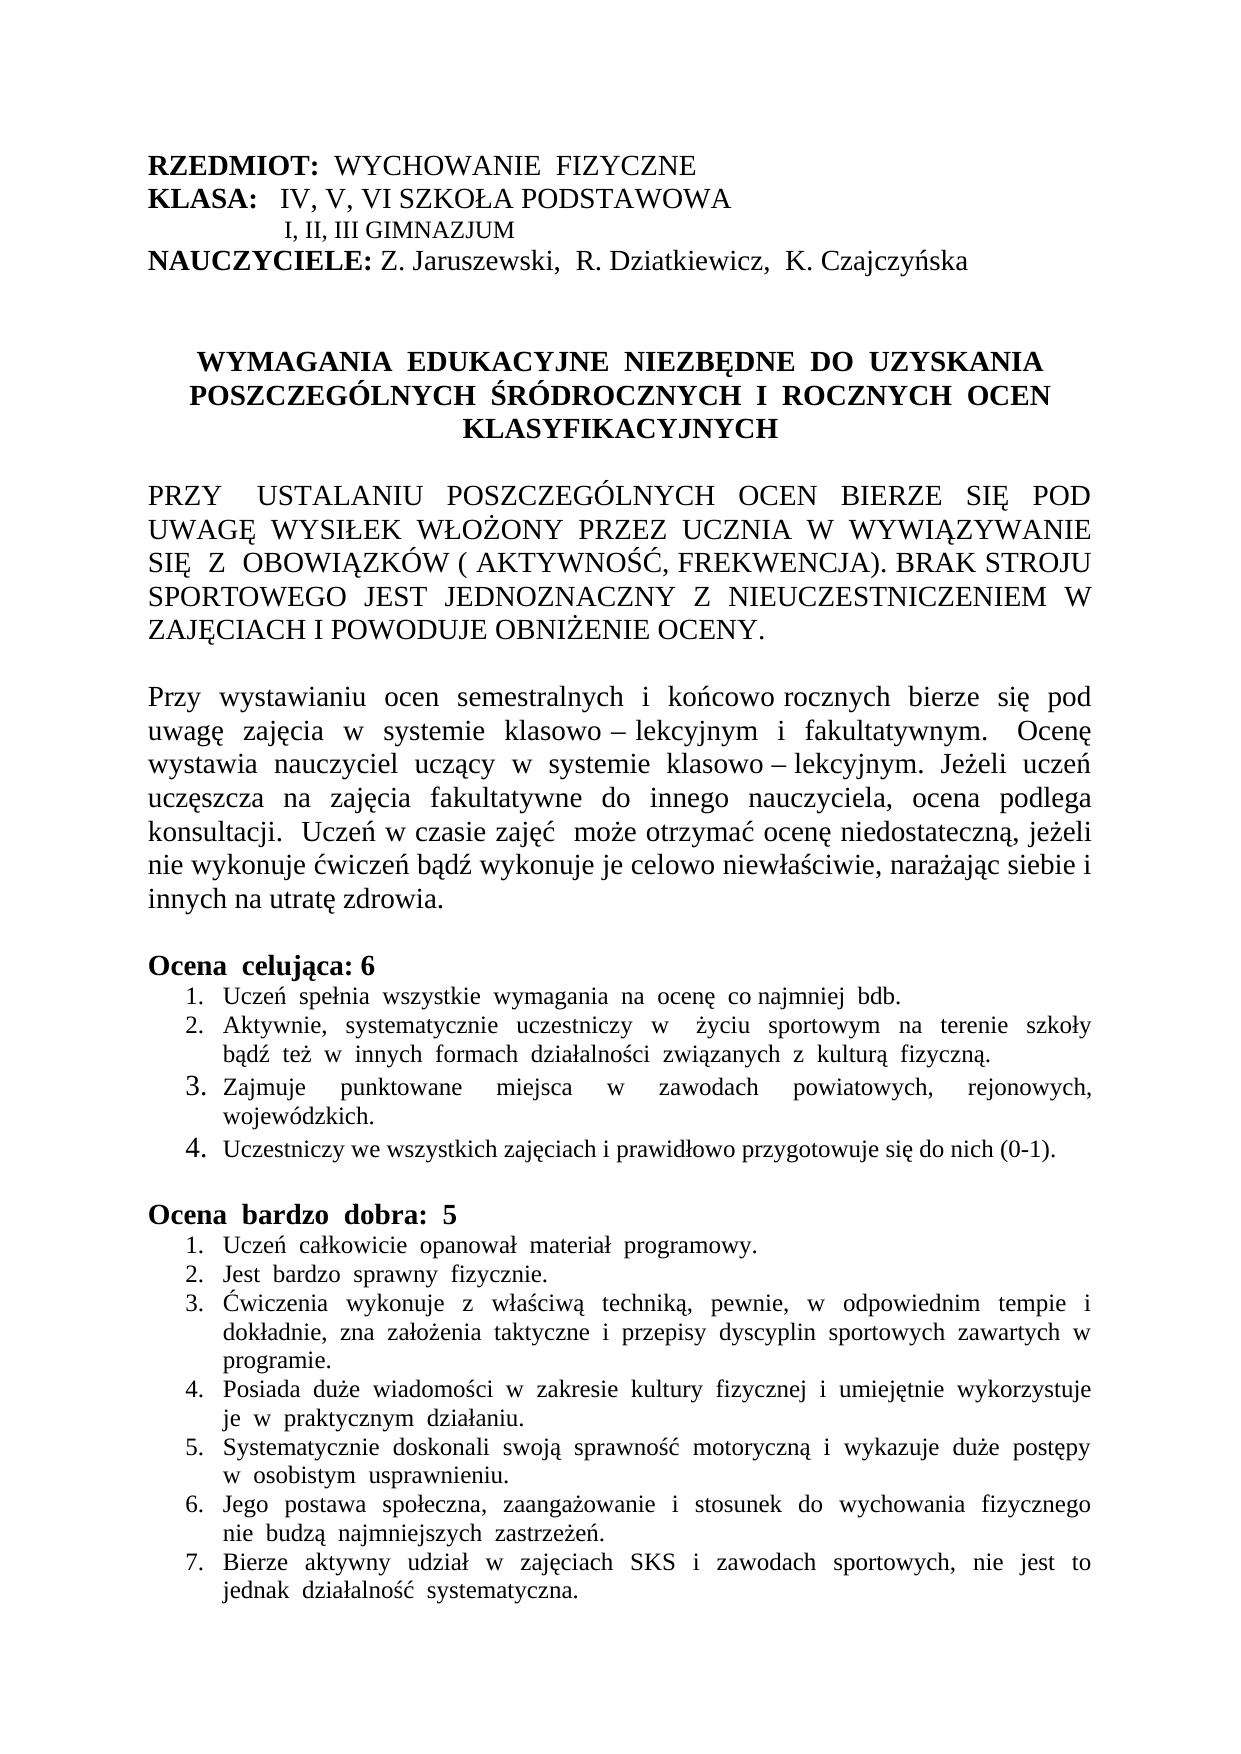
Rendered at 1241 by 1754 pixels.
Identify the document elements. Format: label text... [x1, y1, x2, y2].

list Zajmuje punktowane miejsca w zawodach powiatowych, rejonowych, wojewódzkich. [185, 1068, 1093, 1130]
text KLASA: IV, V, VI SZKOŁA PODSTAWOWA [148, 181, 1093, 215]
text NAUCZYCIELE: Z. Jaruszewski, R. Dziatkiewicz, K. Czajczyńska [148, 243, 1093, 277]
text Ocena celująca: 6 [148, 948, 1093, 981]
list Uczeń całkowicie opanował materiał programowy. [185, 1231, 1093, 1259]
text I, II, III GIMNAZJUM [148, 215, 1093, 243]
list Systematycznie doskonali swoją sprawność motoryczną i wykazuje duże postępy w osobistym usprawnieniu. [185, 1432, 1093, 1489]
list Jest bardzo sprawny fizycznie. [185, 1259, 1093, 1288]
list Uczestniczy we wszystkich zajęciach i prawidłowo przygotowuje się do nich (0-1). [185, 1130, 1093, 1163]
text Przy wystawianiu ocen semestralnych i końcowo rocznych bierze się pod uwagę zajęcia w systemie klasowo – lekcyjnym i fakultatywnym. Ocenę wystawia nauczyciel uczący w systemie klasowo – lekcyjnym. Jeżeli uczeń uczęszcza na zajęcia fakultatywne do innego nauczyciela, ocena podlega konsultacji. Uczeń w czasie zajęć może otrzymać ocenę niedostateczną, jeżeli nie wykonuje ćwiczeń bądź wykonuje je celowo niewłaściwie, narażając siebie i innych na utratę zdrowia. [148, 679, 1093, 914]
list Posiada duże wiadomości w zakresie kultury fizycznej i umiejętnie wykorzystuje je w praktycznym działaniu. [185, 1374, 1093, 1432]
list Ćwiczenia wykonuje z właściwą techniką, pewnie, w odpowiednim tempie i dokładnie, zna założenia taktyczne i przepisy dyscyplin sportowych zawartych w programie. [185, 1288, 1093, 1374]
text RZEDMIOT: WYCHOWANIE FIZYCZNE [148, 148, 1093, 181]
text WYMAGANIA EDUKACYJNE NIEZBĘDNE DO UZYSKANIA POSZCZEGÓLNYCH ŚRÓDROCZNYCH I ROCZNYCH OCEN KLASYFIKACYJNYCH [148, 344, 1093, 445]
list Aktywnie, systematycznie uczestniczy w życiu sportowym na terenie szkoły bądź też w innych formach działalności związanych z kulturą fizyczną. [185, 1010, 1093, 1068]
list Uczeń spełnia wszystkie wymagania na ocenę co najmniej bdb. [185, 981, 1093, 1010]
text Ocena bardzo dobra: 5 [148, 1197, 1093, 1231]
text PRZY USTALANIU POSZCZEGÓLNYCH OCEN BIERZE SIĘ POD UWAGĘ WYSIŁEK WŁOŻONY PRZEZ UCZNIA W WYWIĄZYWANIE SIĘ Z OBOWIĄZKÓW ( AKTYWNOŚĆ, FREKWENCJA). BRAK STROJU SPORTOWEGO JEST JEDNOZNACZNY Z NIEUCZESTNICZENIEM W ZAJĘCIACH I POWODUJE OBNIŻENIE OCENY. [148, 478, 1093, 646]
list Bierze aktywny udział w zajęciach SKS i zawodach sportowych, nie jest to jednak działalność systematyczna. [185, 1547, 1093, 1604]
list Jego postawa społeczna, zaangażowanie i stosunek do wychowania fizycznego nie budzą najmniejszych zastrzeżeń. [185, 1489, 1093, 1547]
